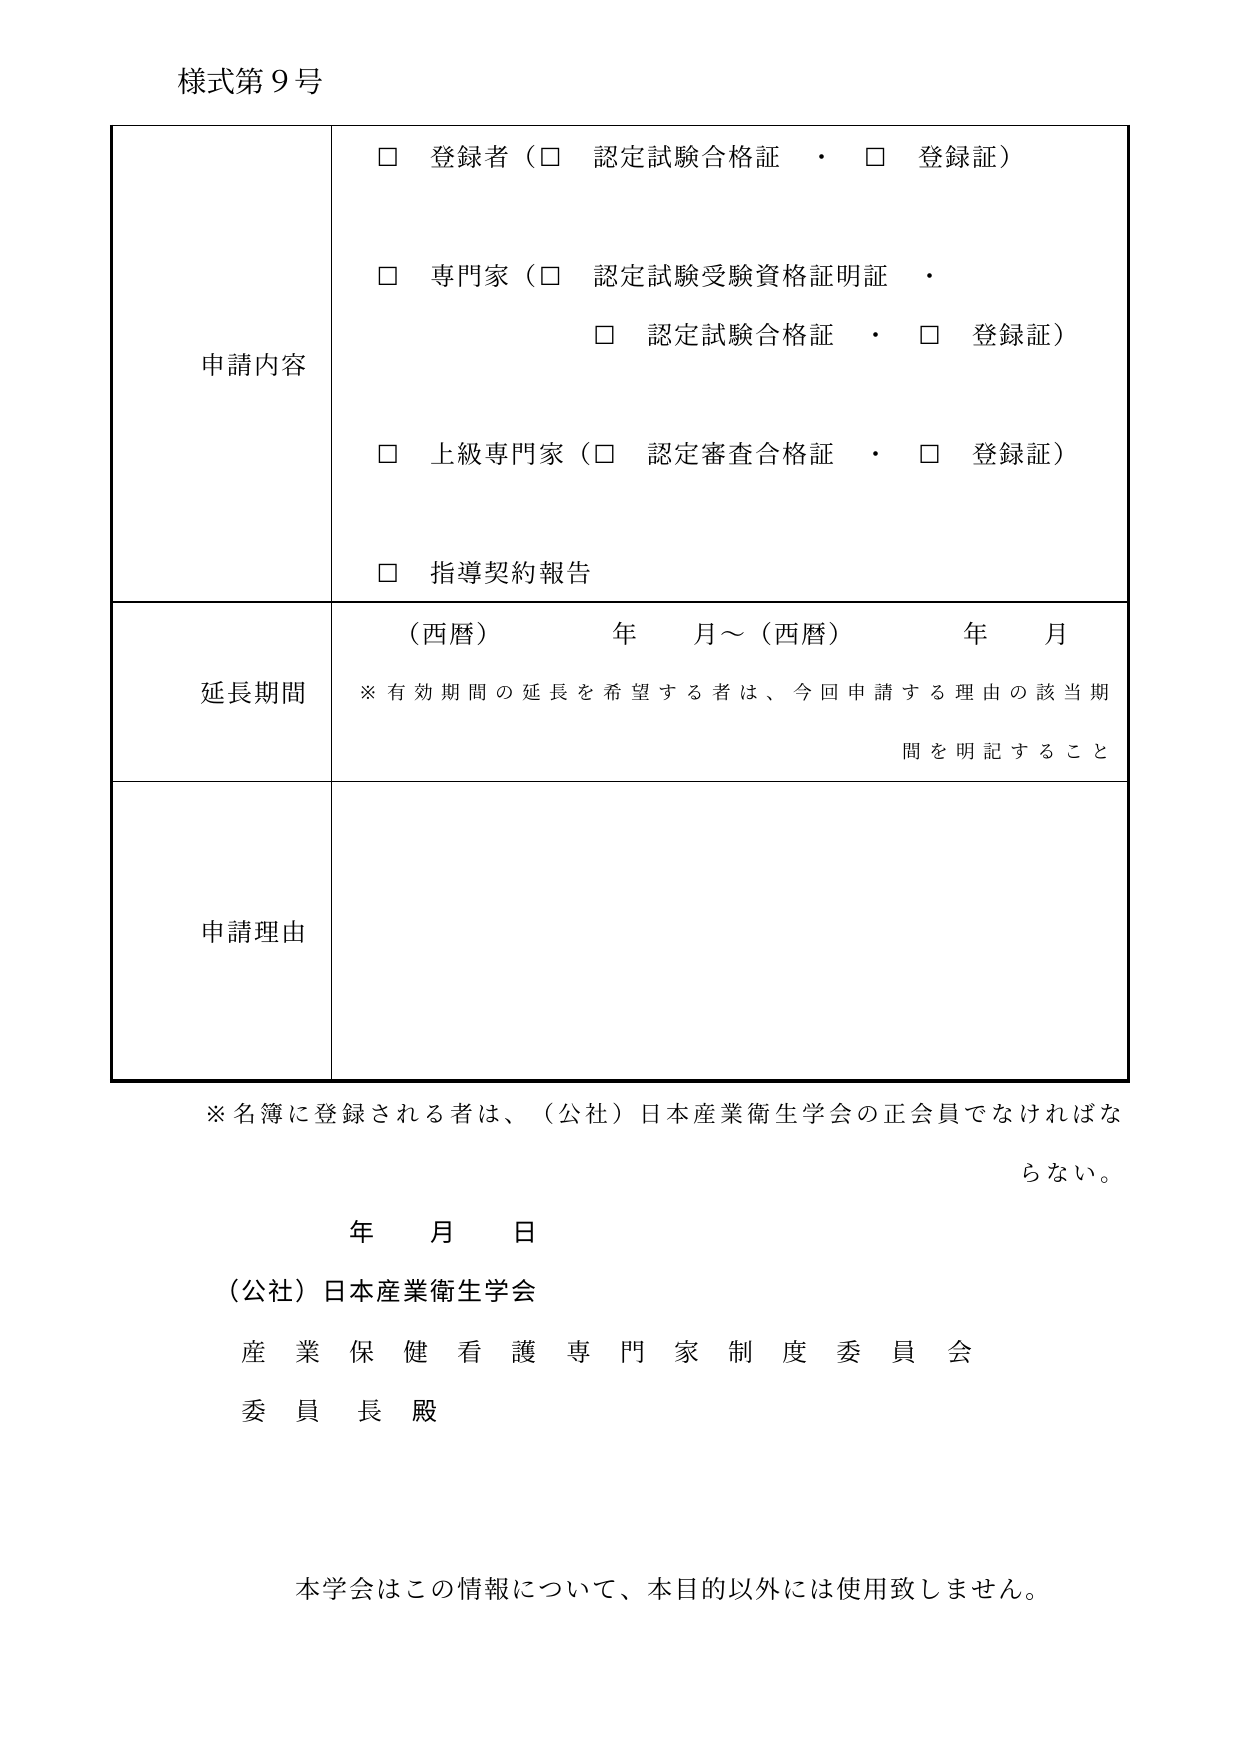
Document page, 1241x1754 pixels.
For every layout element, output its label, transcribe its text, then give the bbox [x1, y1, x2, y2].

table_cell [332, 782, 1127, 1079]
table_cell （西暦） 年 月～（西暦） 年 月 ※有効期間の延長を希望する者は、今回申請する理由の該当期間を明記すること [332, 603, 1127, 781]
text ※名簿に登録される者は、（公社）日本産業衛生学会の正会員でなければならない。 [187, 1083, 1127, 1201]
text 産業保健看護専門家制度委員会 [187, 1320, 1053, 1380]
table_cell 申請理由 [113, 782, 331, 1079]
text （公社）日本産業衛生学会 [187, 1261, 1053, 1320]
text 本学会はこの情報について、本目的以外には使用致しません。 [187, 1558, 1053, 1618]
table_cell 延長期間 [113, 603, 331, 781]
text 年 月 日 [187, 1201, 1053, 1261]
table_cell 申請内容 [113, 126, 331, 601]
table_cell 登録者（ 認定試験合格証 ・ 登録証） 専門家（ 認定試験受験資格証明証 ・ 認定試験合格証 ・ 登録証） 上級専門家（ 認定審査合格証 ・ 登録証） 指導契約報告 [332, 126, 1127, 601]
text 委員長 殿 [187, 1380, 1053, 1439]
